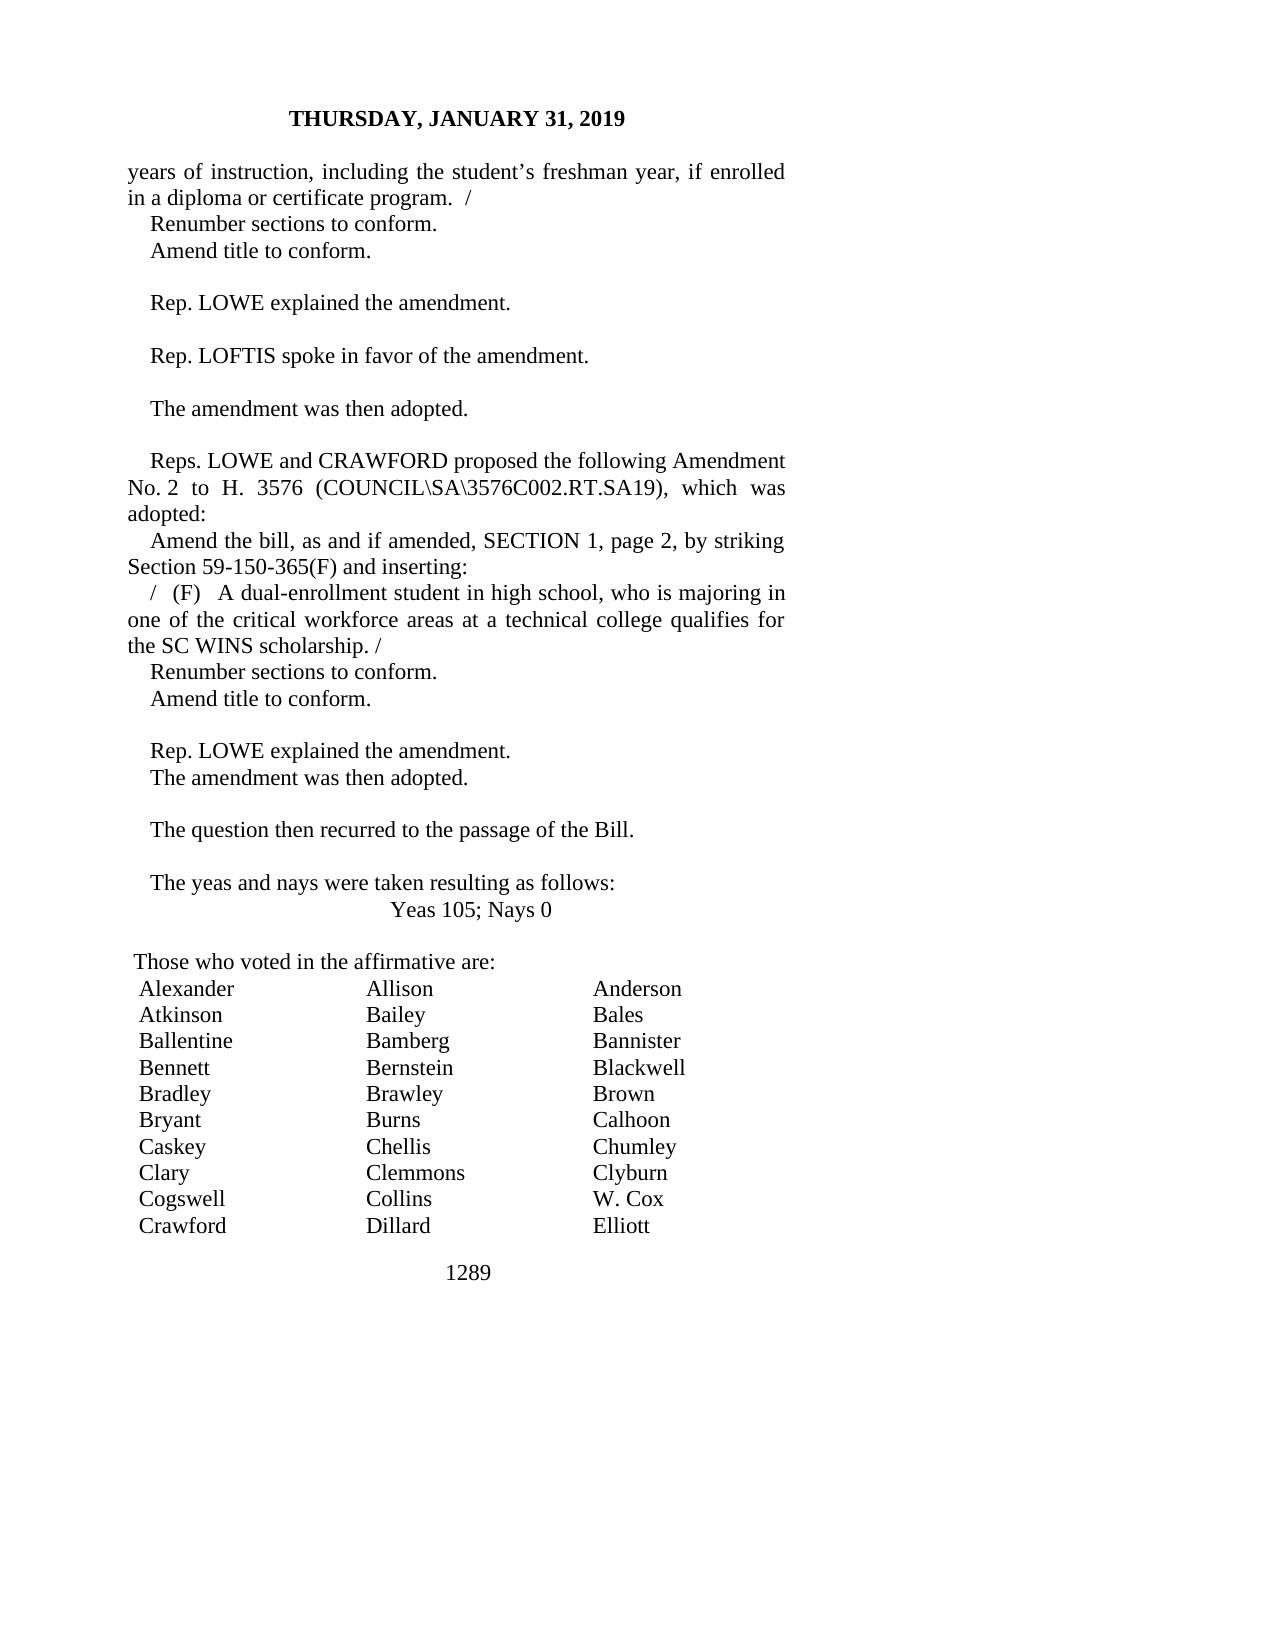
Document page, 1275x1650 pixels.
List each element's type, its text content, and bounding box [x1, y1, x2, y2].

table_cell Brawley [355, 1080, 581, 1106]
text Those who voted in the affirmative are: [127, 948, 786, 975]
table_cell Clemmons [355, 1159, 581, 1186]
table_cell Calhoon [581, 1106, 808, 1133]
table_cell Clary [128, 1159, 354, 1186]
table_cell Bernstein [355, 1054, 581, 1080]
text Reps. LOWE and CRAWFORD proposed the following Amendment No. 2 to H. 3576 (COUNCIL\SA\3576C002.RT.SA19), which was adopted: [127, 448, 786, 527]
table_cell Burns [355, 1106, 581, 1133]
table_header Allison [355, 975, 581, 1001]
table_cell Chellis [355, 1133, 581, 1159]
text The question then recurred to the passage of the Bill. [127, 817, 786, 843]
table_cell Blackwell [581, 1054, 808, 1080]
table_cell Caskey [128, 1133, 354, 1159]
table_cell W. Cox [581, 1186, 808, 1212]
table_cell Crawford [128, 1212, 354, 1238]
text Yeas 105; Nays 0 [127, 896, 786, 922]
text Rep. LOWE explained the amendment. [127, 737, 786, 764]
table_cell Bamberg [355, 1028, 581, 1054]
text / (F) A dual-enrollment student in high school, who is majoring in one of the critical workforce areas at a technical college qualifies for the SC WINS scholarship. / [127, 579, 786, 658]
text Rep. LOFTIS spoke in favor of the amendment. [127, 342, 786, 368]
table_cell Bradley [128, 1080, 354, 1106]
table_header Alexander [128, 975, 354, 1001]
table_cell Clyburn [581, 1159, 808, 1186]
text Renumber sections to conform. [127, 658, 786, 685]
table_cell Ballentine [128, 1028, 354, 1054]
table_cell Elliott [581, 1212, 808, 1238]
text Renumber sections to conform. [127, 210, 786, 237]
text Amend the bill, as and if amended, SECTION 1, page 2, by striking Section 59-150-365(F) and inserting: [127, 527, 786, 579]
text The yeas and nays were taken resulting as follows: [127, 869, 786, 896]
text Rep. LOWE explained the amendment. [127, 289, 786, 316]
table_cell Bryant [128, 1106, 354, 1133]
table_cell Cogswell [128, 1186, 354, 1212]
table_cell Bannister [581, 1028, 808, 1054]
text The amendment was then adopted. [127, 764, 786, 790]
text Amend title to conform. [127, 237, 786, 263]
text The amendment was then adopted. [127, 395, 786, 421]
table_cell Atkinson [128, 1001, 354, 1027]
table_cell Chumley [581, 1133, 808, 1159]
table_cell Collins [355, 1186, 581, 1212]
text Amend title to conform. [127, 685, 786, 711]
table_cell Dillard [355, 1212, 581, 1238]
table_cell Bennett [128, 1054, 354, 1080]
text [127, 158, 786, 210]
table_cell Bales [581, 1001, 808, 1027]
table_header Anderson [581, 975, 808, 1001]
table_cell Brown [581, 1080, 808, 1106]
table_cell Bailey [355, 1001, 581, 1027]
